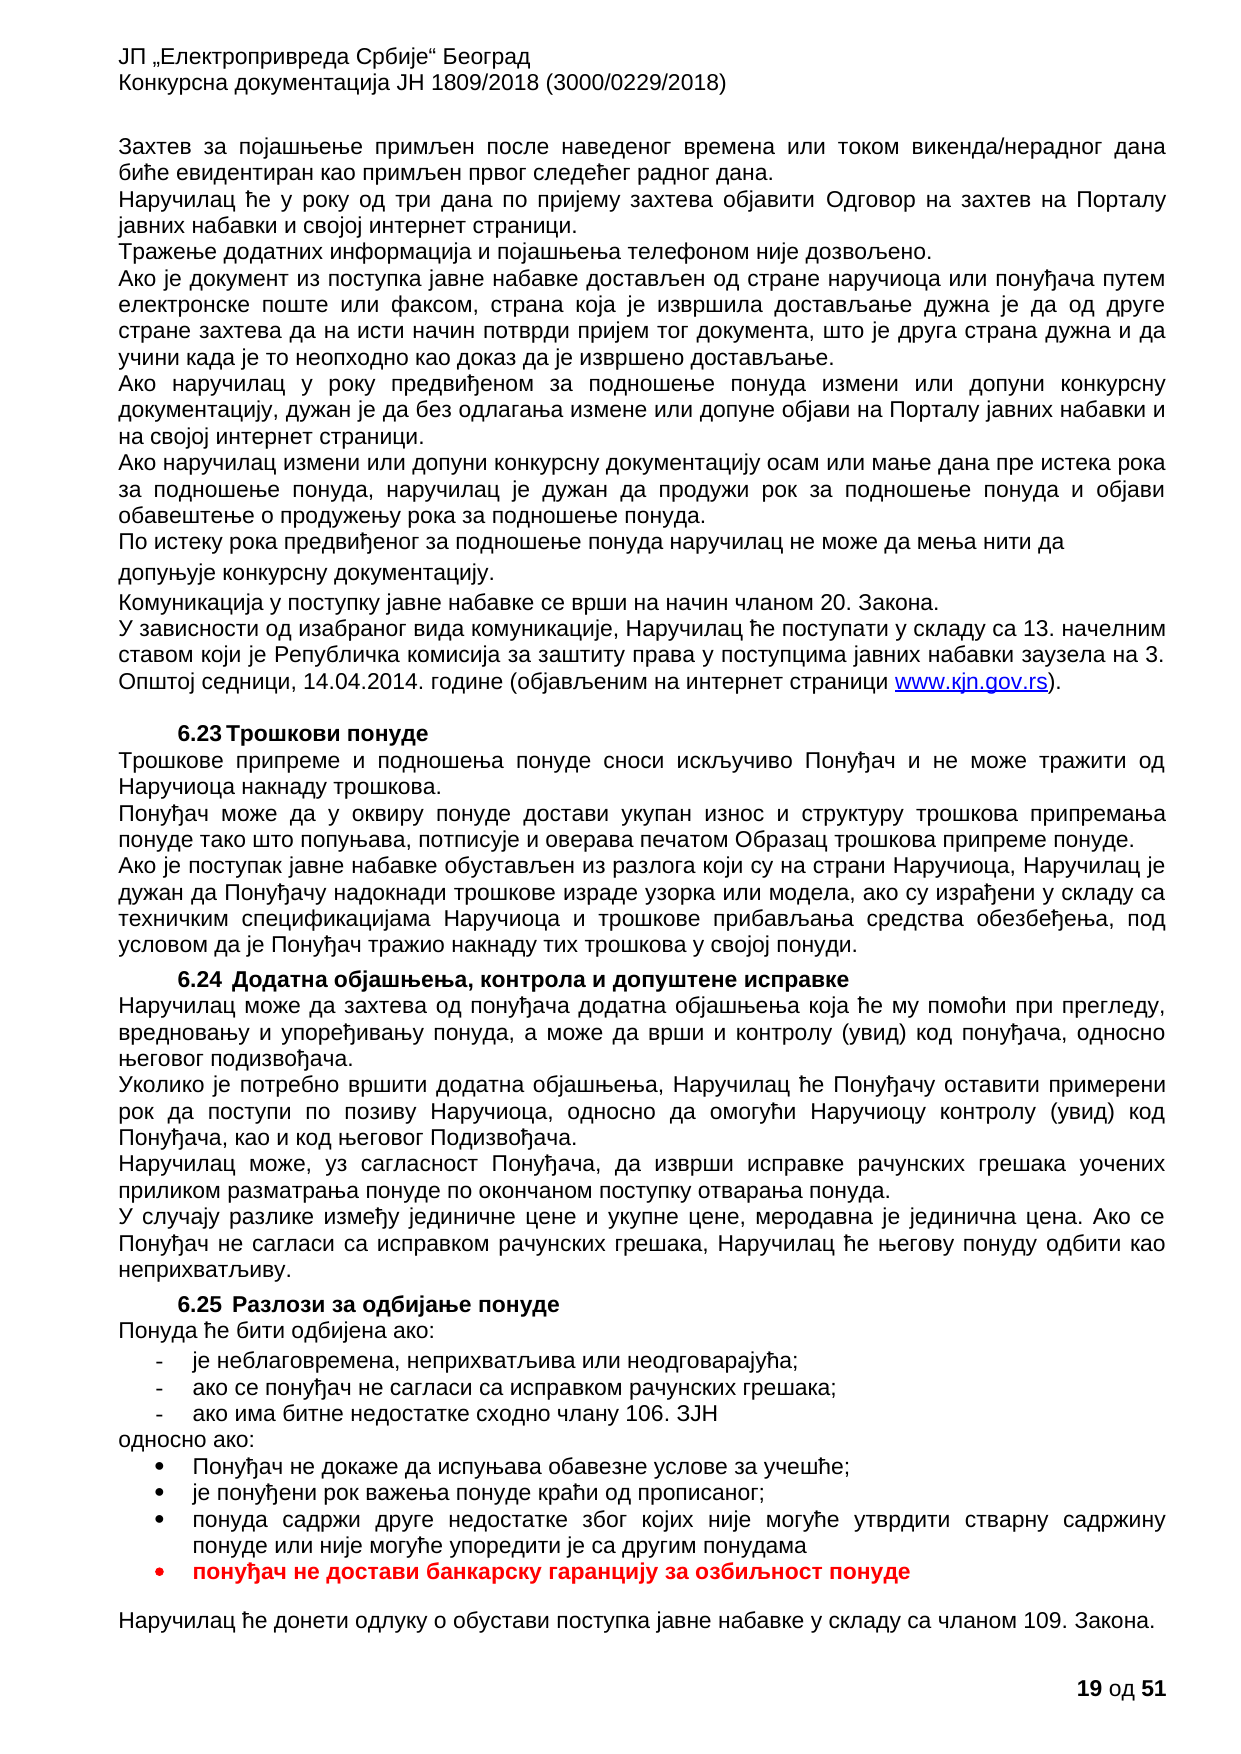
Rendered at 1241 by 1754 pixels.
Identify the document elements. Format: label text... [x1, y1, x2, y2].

text Понуда ће бити одбијена ако: [118, 1317, 1166, 1343]
text Понуђач може да у оквиру понуде достави укупан износ и структуру трошкова припремања понуде тако што попуњава, потписује и оверава печатом Образац трошкова припреме понуде. [118, 799, 1166, 852]
list Понуђач не докаже да испуњава обавезне услове за учешће; [155, 1453, 1166, 1479]
text Комуникација у поступку јавне набавке се врши на начин чланом 20. Закона. [118, 589, 1166, 615]
text У случају разлике између јединичне цене и укупне цене, меродавна је јединична цена. Ако се Понуђач не сагласи са исправком рачунских грешака, Наручилац ће његову понуду одбити као неприхватљиву. [118, 1203, 1166, 1282]
text Ако наручилац измени или допуни конкурсну документацију осам или мање дана пре истека рока за подношење понуда, наручилац је дужан да продужи рок за подношење понуда и објави обавештење о продужењу рока за подношење понуда. [118, 449, 1166, 528]
list је неблаговремена, неприхватљива или неодговарајућа; [155, 1347, 1166, 1373]
text односно ако: [118, 1426, 1166, 1453]
text Ако је поступак јавне набавке обустављен из разлога који су на страни Наручиоца, Наручилац је дужан да Понуђачу надокнади трошкове израде узорка или модела, ако су израђени у складу са техничким спецификацијама Наручиоца и трошкове прибављања средства обезбеђења, под условом да је Понуђач тражио накнаду тих трошкова у својој понуди. [118, 852, 1166, 958]
list Разлози за одбијање понуде [177, 1291, 1166, 1317]
text Ако наручилац у року предвиђеном за подношење понуда измени или допуни конкурсну документацију, дужан је да без одлагања измене или допуне објави на Порталу јавних набавки и на својој интернет страници. [118, 370, 1166, 449]
list понуда садржи друге недостатке због којих није могуће утврдити стварну садржину понуде или није могуће упоредити је са другим понудама [155, 1506, 1166, 1558]
text По истеку рока предвиђеног за подношење понуда наручилац не може да мења нити да допуњује конкурсну документацију. [118, 528, 1166, 585]
text Наручилац може да захтева од понуђача додатна објашњења која ће му помоћи при прегледу, вредновању и упоређивању понуда, а може да врши и контролу (увид) код понуђача, односно његовог подизвођача. [118, 992, 1166, 1071]
text Тражење додатних информација и појашњења телефоном није дозвољено. [118, 238, 1166, 265]
list Додатна објашњења, контрола и допуштене исправке [177, 966, 1166, 992]
list понуђач не достави банкарску гаранцију за озбиљност понуде [155, 1558, 1166, 1584]
list Трошкови понуде [177, 720, 1166, 747]
list ако има битне недостатке сходно члану 106. ЗЈН [155, 1400, 1166, 1426]
list је понуђени рок важења понуде краћи од прописаног; [155, 1479, 1166, 1506]
text Наручилац ће у року од три дана по пријему захтева објавити Одговор на захтев на Порталу јавних набавки и својој интернет страници. [118, 186, 1166, 238]
text Наручилац може, уз сагласност Понуђача, да изврши исправке рачунских грешака уочених приликом разматрања понуде по окончаном поступку отварања понуда. [118, 1150, 1166, 1203]
list ако се понуђач не сагласи са исправком рачунских грешака; [155, 1373, 1166, 1400]
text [118, 133, 1166, 186]
text Наручилац ће донети одлуку о обустави поступка јавне набавке у складу са чланом 109. Закона. [118, 1607, 1166, 1633]
text Трошкове припреме и подношења понуде сноси искључиво Понуђач и не може тражити од Наручиоца накнаду трошкова. [118, 747, 1166, 799]
text Уколико је потребно вршити додатна објашњења, Наручилац ће Понуђачу оставити примерени рок да поступи по позиву Наручиоца, односно да омогући Наручиоцу контролу (увид) код Понуђача, као и код његовог Подизвођача. [118, 1071, 1166, 1150]
text Ако је документ из поступка јавне набавке достављен од стране наручиоца или понуђача путем електронске поште или факсом, страна која је извршила достављање дужна је да од друге стране захтева да на исти начин потврди пријем тог документа, што је друга страна дужна и да учини када је то неопходно као доказ да је извршено достављање. [118, 265, 1166, 370]
text У зависности од изабраног вида комуникације, Наручилац ће поступати у складу са 13. начелним ставом који је Републичка комисија за заштиту права у поступцима јавних набавки заузела на 3. Општој седници, 14.04.2014. године (објављеним на интернет страници www.кjn.gov.rs). [118, 615, 1166, 694]
